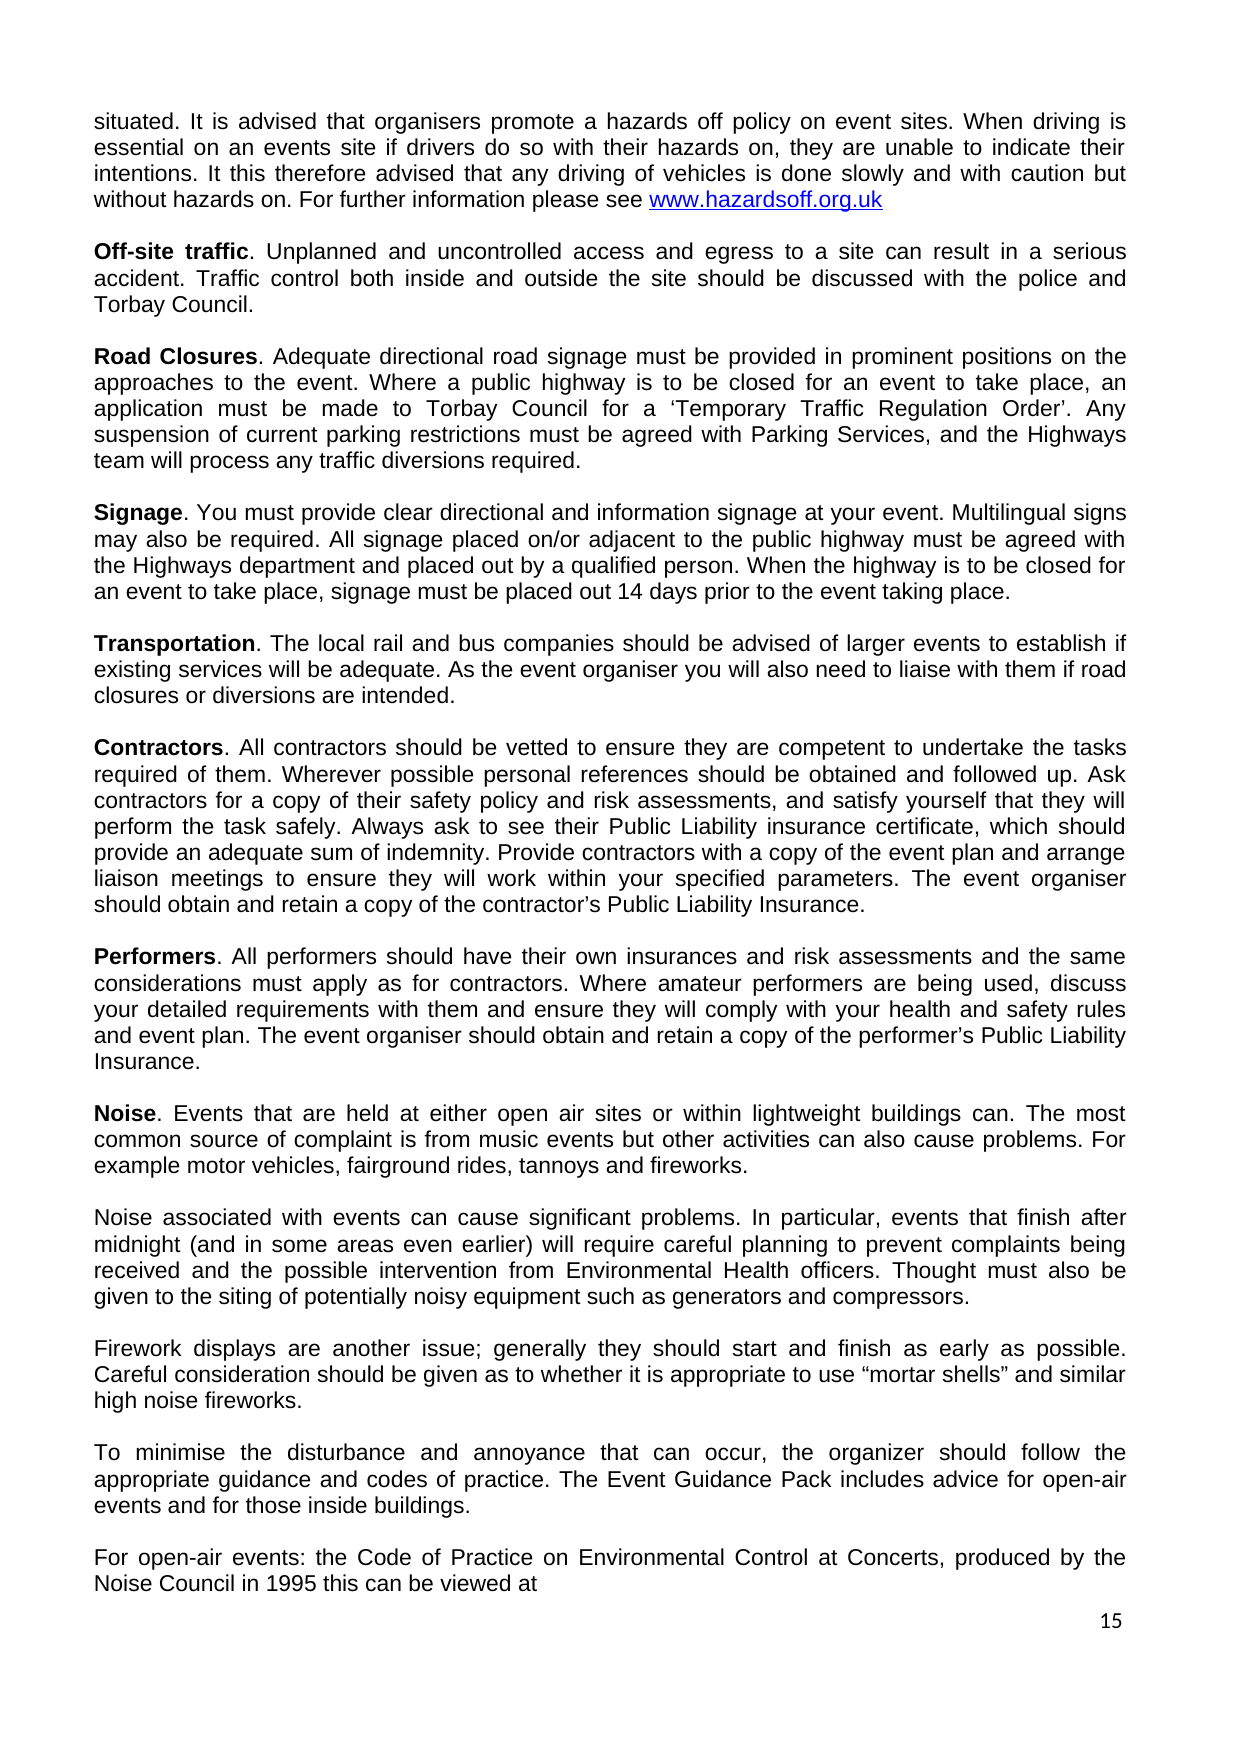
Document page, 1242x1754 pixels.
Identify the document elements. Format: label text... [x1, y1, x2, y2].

list Off-site traffic. Unplanned and uncontrolled access and egress to a site can result in a serious accident. Traffic control both inside and outside the site should be discussed with the police and Torbay Council. [94, 239, 1127, 317]
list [94, 108, 1127, 213]
list Firework displays are another issue; generally they should start and finish as early as possible. Careful consideration should be given as to whether it is appropriate to use “mortar shells” and similar high noise fireworks. [94, 1335, 1127, 1414]
list To minimise the disturbance and annoyance that can occur, the organizer should follow the appropriate guidance and codes of practice. The Event Guidance Pack includes advice for open-air events and for those inside buildings. [94, 1440, 1127, 1518]
list Signage. You must provide clear directional and information signage at your event. Multilingual signs may also be required. All signage placed on/or adjacent to the public highway must be agreed with the Highways department and placed out by a qualified person. When the highway is to be closed for an event to take place, signage must be placed out 14 days prior to the event taking place. [94, 500, 1127, 604]
list Contractors. All contractors should be vetted to ensure they are competent to undertake the tasks required of them. Wherever possible personal references should be obtained and followed up. Ask contractors for a copy of their safety policy and risk assessments, and satisfy yourself that they will perform the task safely. Always ask to see their Public Liability insurance certificate, which should provide an adequate sum of indemnity. Provide contractors with a copy of the event plan and arrange liaison meetings to ensure they will work within your specified parameters. The event organiser should obtain and retain a copy of the contractor’s Public Liability Insurance. [94, 735, 1127, 918]
list Transportation. The local rail and bus companies should be advised of larger events to establish if existing services will be adequate. As the event organiser you will also need to liaise with them if road closures or diversions are intended. [94, 630, 1127, 709]
list Noise. Events that are held at either open air sites or within lightweight buildings can. The most common source of complaint is from music events but other activities can also cause problems. For example motor vehicles, fairground rides, tannoys and fireworks. [94, 1100, 1127, 1179]
list Road Closures. Adequate directional road signage must be provided in prominent positions on the approaches to the event. Where a public highway is to be closed for an event to take place, an application must be made to Torbay Council for a ‘Temporary Traffic Regulation Order’. Any suspension of current parking restrictions must be agreed with Parking Services, and the Highways team will process any traffic diversions required. [94, 343, 1127, 474]
list For open-air events: the Code of Practice on Environmental Control at Concerts, produced by the Noise Council in 1995 this can be viewed at [94, 1544, 1127, 1596]
list Noise associated with events can cause significant problems. In particular, events that finish after midnight (and in some areas even earlier) will require careful planning to prevent complaints being received and the possible intervention from Environmental Health officers. Thought must also be given to the siting of potentially noisy equipment such as generators and compressors. [94, 1205, 1127, 1309]
list Performers. All performers should have their own insurances and risk assessments and the same considerations must apply as for contractors. Where amateur performers are being used, discuss your detailed requirements with them and ensure they will comply with your health and safety rules and event plan. The event organiser should obtain and retain a copy of the performer’s Public Liability Insurance. [94, 944, 1127, 1074]
